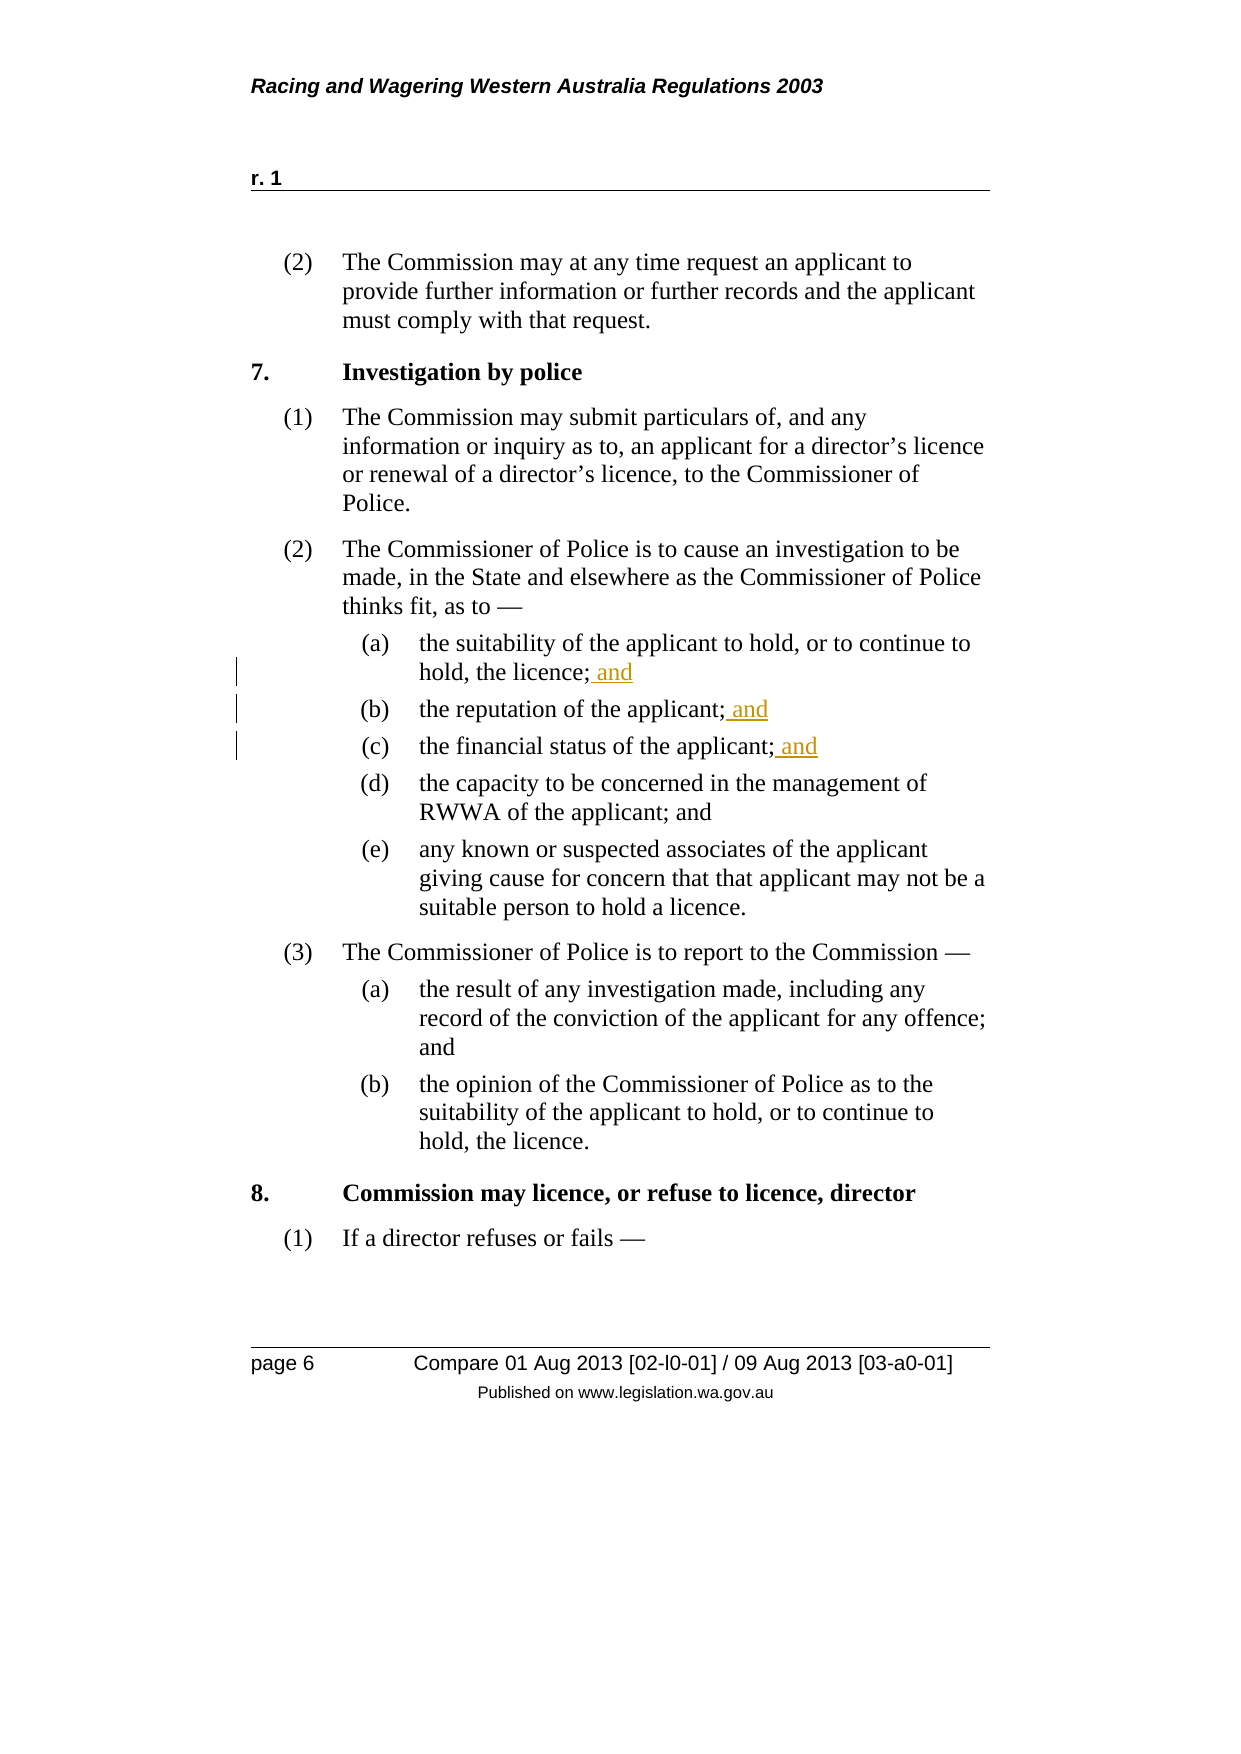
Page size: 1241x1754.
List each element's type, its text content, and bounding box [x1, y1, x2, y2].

text (a) the suitability of the applicant to hold, or to continue to hold, the licence; [251, 628, 990, 686]
text (2) The Commissioner of Police is to cause an investigation to be made, in the State and elsewhere as the Commissioner of Police thinks fit, as to — [251, 534, 990, 620]
text (e) any known or suspected associates of the applicant giving cause for concern that that applicant may not be a suitable person to hold a licence. [251, 834, 990, 920]
text (b) the reputation of the applicant; [251, 694, 990, 723]
text (a) the result of any investigation made, including any record of the conviction of the applicant for any offence; and [251, 974, 990, 1060]
text (d) the capacity to be concerned in the management of RWWA of the applicant; and [251, 768, 990, 826]
text (2) The Commission may at any time request an applicant to provide further information or further records and the applicant must comply with that request. [251, 247, 990, 334]
subtitle 8. Commission may licence, or refuse to licence, director [251, 1178, 990, 1207]
subtitle 7. Investigation by police [251, 357, 990, 385]
text (b) the opinion of the Commissioner of Police as to the suitability of the applicant to hold, or to continue to hold, the licence. [251, 1069, 990, 1155]
text (1) The Commission may submit particulars of, and any information or inquiry as to, an applicant for a director’s licence or renewal of a director’s licence, to the Commissioner of Police. [251, 402, 990, 517]
text (3) The Commissioner of Police is to report to the Commission — [251, 937, 990, 966]
text (1) If a director refuses or fails — [251, 1223, 990, 1252]
text (c) the financial status of the applicant; [251, 731, 990, 760]
